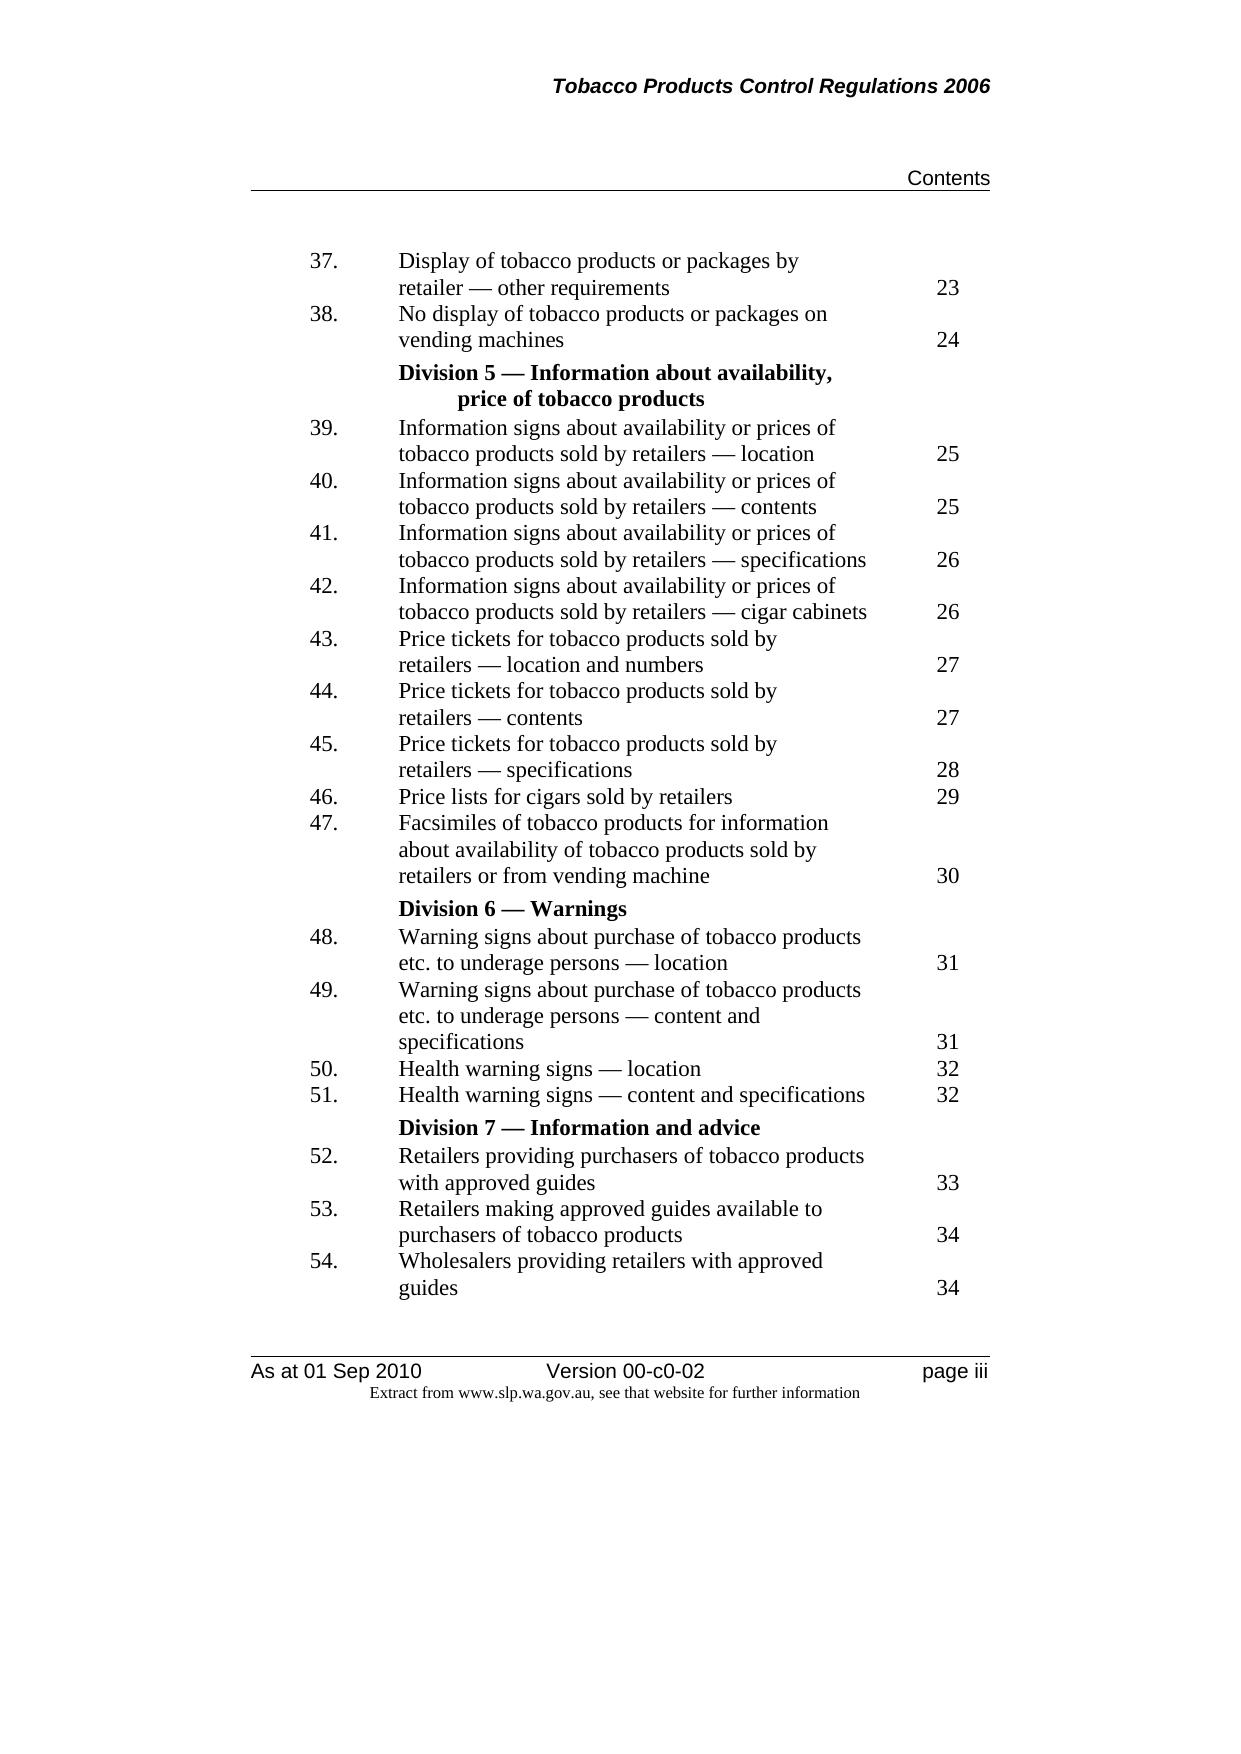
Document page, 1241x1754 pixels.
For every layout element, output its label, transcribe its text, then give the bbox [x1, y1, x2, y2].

text 41. Information signs about availability or prices of tobacco products sold by retailers — specifications 26 [309, 519, 872, 572]
text 53. Retailers making approved guides available to purchasers of tobacco products 34 [309, 1195, 872, 1248]
text 43. Price tickets for tobacco products sold by retailers — location and numbers 27 [309, 625, 872, 677]
text 50. Health warning signs — location 32 [309, 1055, 872, 1081]
text 46. Price lists for cigars sold by retailers 29 [309, 783, 872, 809]
text 44. Price tickets for tobacco products sold by retailers — contents 27 [309, 677, 872, 730]
text 52. Retailers providing purchasers of tobacco products with approved guides 33 [309, 1142, 872, 1195]
text Division 5 — Information about availability, price of tobacco products [398, 359, 872, 412]
text 47. Facsimiles of tobacco products for information about availability of tobacco products sold by retailers or from vending machine 30 [309, 809, 872, 888]
text 45. Price tickets for tobacco products sold by retailers — specifications 28 [309, 730, 872, 783]
text 49. Warning signs about purchase of tobacco products etc. to underage persons — content and specifications 31 [309, 976, 872, 1055]
text 38. No display of tobacco products or packages on vending machines 24 [309, 300, 872, 353]
text 51. Health warning signs — content and specifications 32 [309, 1081, 872, 1107]
text 39. Information signs about availability or prices of tobacco products sold by retailers — location 25 [309, 414, 872, 467]
text 40. Information signs about availability or prices of tobacco products sold by retailers — contents 25 [309, 467, 872, 519]
text 37. Display of tobacco products or packages by retailer — other requirements 23 [309, 247, 872, 300]
text Division 7 — Information and advice [398, 1114, 872, 1140]
text 42. Information signs about availability or prices of tobacco products sold by retailers — cigar cabinets 26 [309, 572, 872, 625]
text 54. Wholesalers providing retailers with approved guides 34 [309, 1248, 872, 1300]
text Division 6 — Warnings [398, 894, 872, 921]
text 48. Warning signs about purchase of tobacco products etc. to underage persons — location 31 [309, 923, 872, 976]
